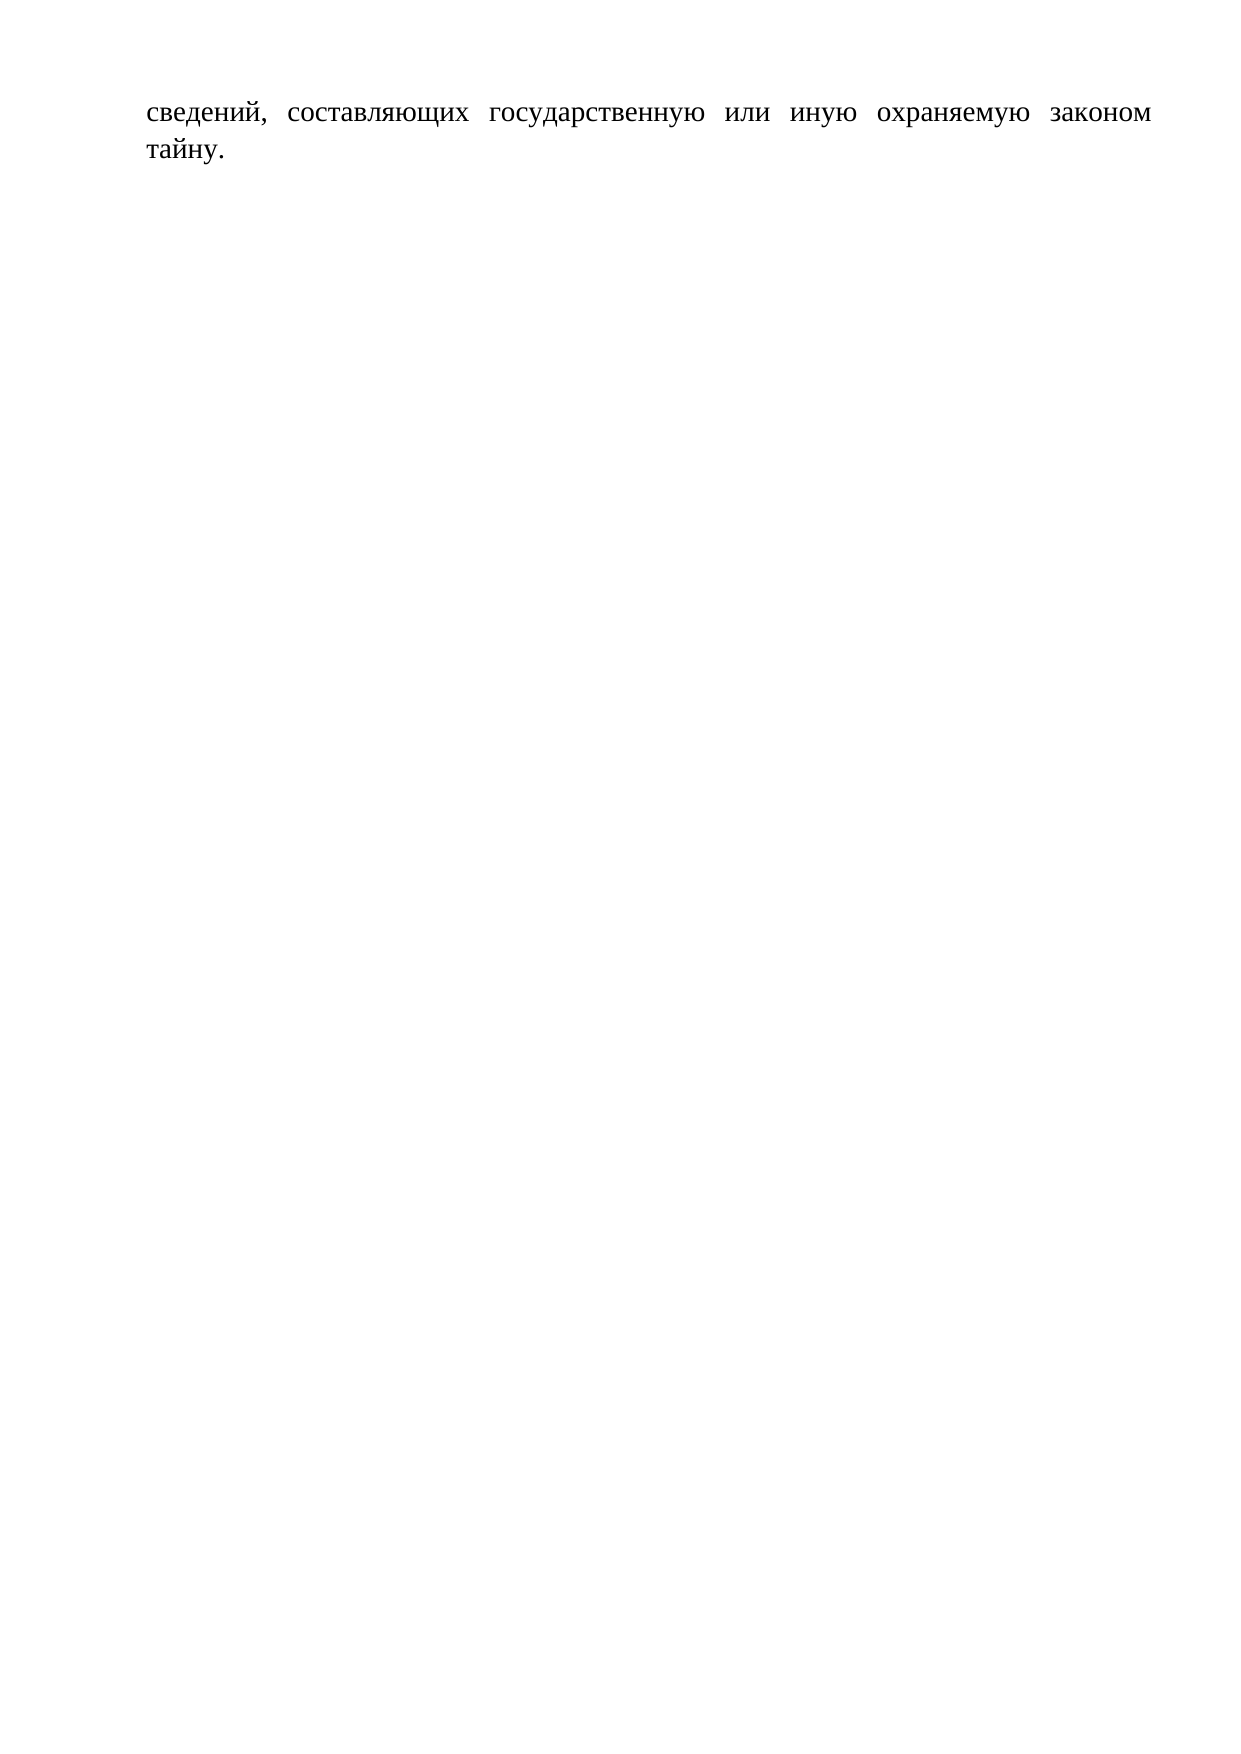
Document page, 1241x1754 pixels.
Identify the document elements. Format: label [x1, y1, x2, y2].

text [146, 94, 1152, 165]
